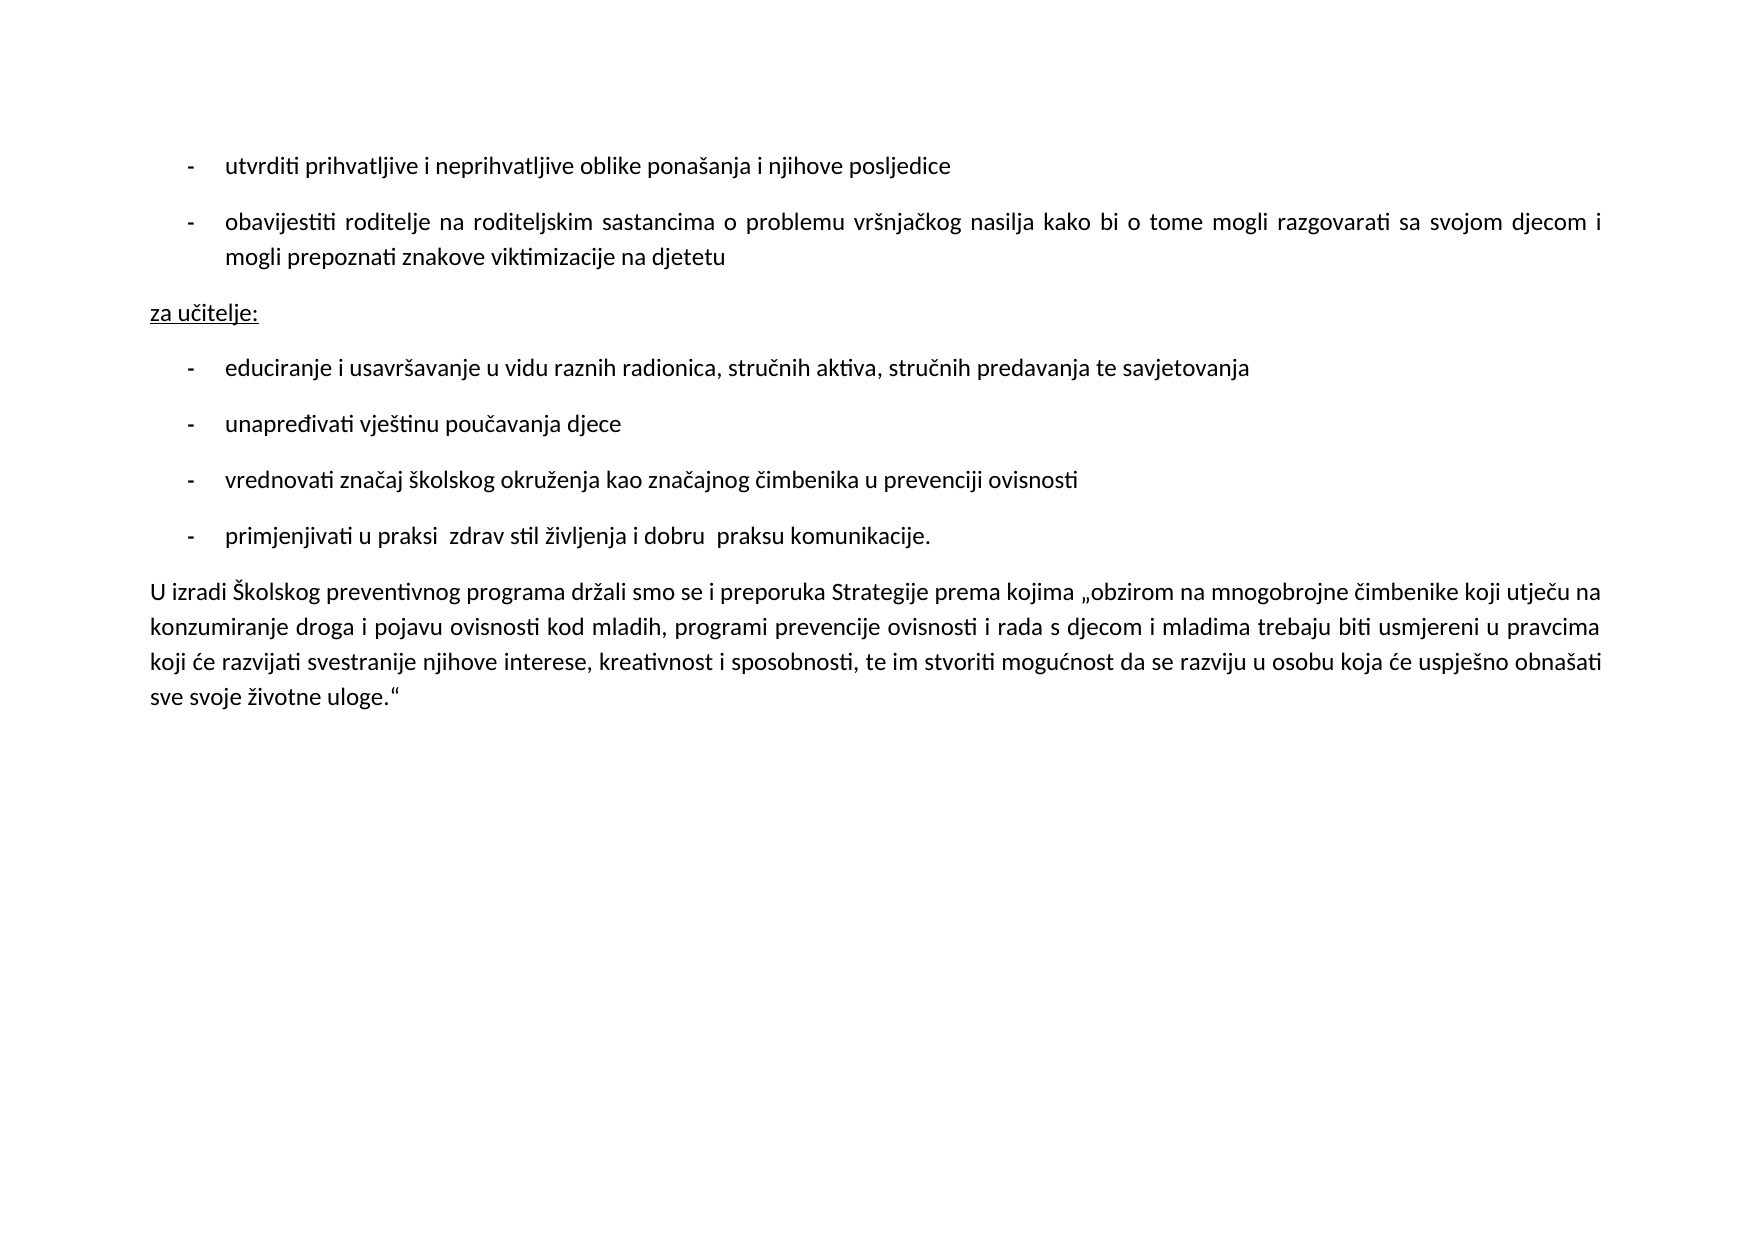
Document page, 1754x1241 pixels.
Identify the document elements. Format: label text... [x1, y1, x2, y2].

list utvrditi prihvatljive i neprihvatljive oblike ponašanja i njihove posljedice [187, 150, 1604, 181]
list educiranje i usavršavanje u vidu raznih radionica, stručnih aktiva, stručnih predavanja te savjetovanja [187, 352, 1604, 383]
text za učitelje: [150, 297, 1604, 327]
text U izradi Školskog preventivnog programa držali smo se i preporuka Strategije prema kojima „obzirom na mnogobrojne čimbenike koji utječu na konzumiranje droga i pojavu ovisnosti kod mladih, programi prevencije ovisnosti i rada s djecom i mladima trebaju biti usmjereni u pravcima koji će razvijati svestranije njihove interese, kreativnost i sposobnosti, te im stvoriti mogućnost da se razviju u osobu koja će uspješno obnašati sve svoje životne uloge.“ [150, 576, 1604, 711]
list vrednovati značaj školskog okruženja kao značajnog čimbenika u prevenciji ovisnosti [187, 464, 1604, 495]
list obavijestiti roditelje na roditeljskim sastancima o problemu vršnjačkog nasilja kako bi o tome mogli razgovarati sa svojom djecom i mogli prepoznati znakove viktimizacije na djetetu [187, 206, 1604, 271]
list primjenjivati u praksi zdrav stil življenja i dobru praksu komunikacije. [187, 520, 1604, 551]
list unapređivati vještinu poučavanja djece [187, 408, 1604, 439]
